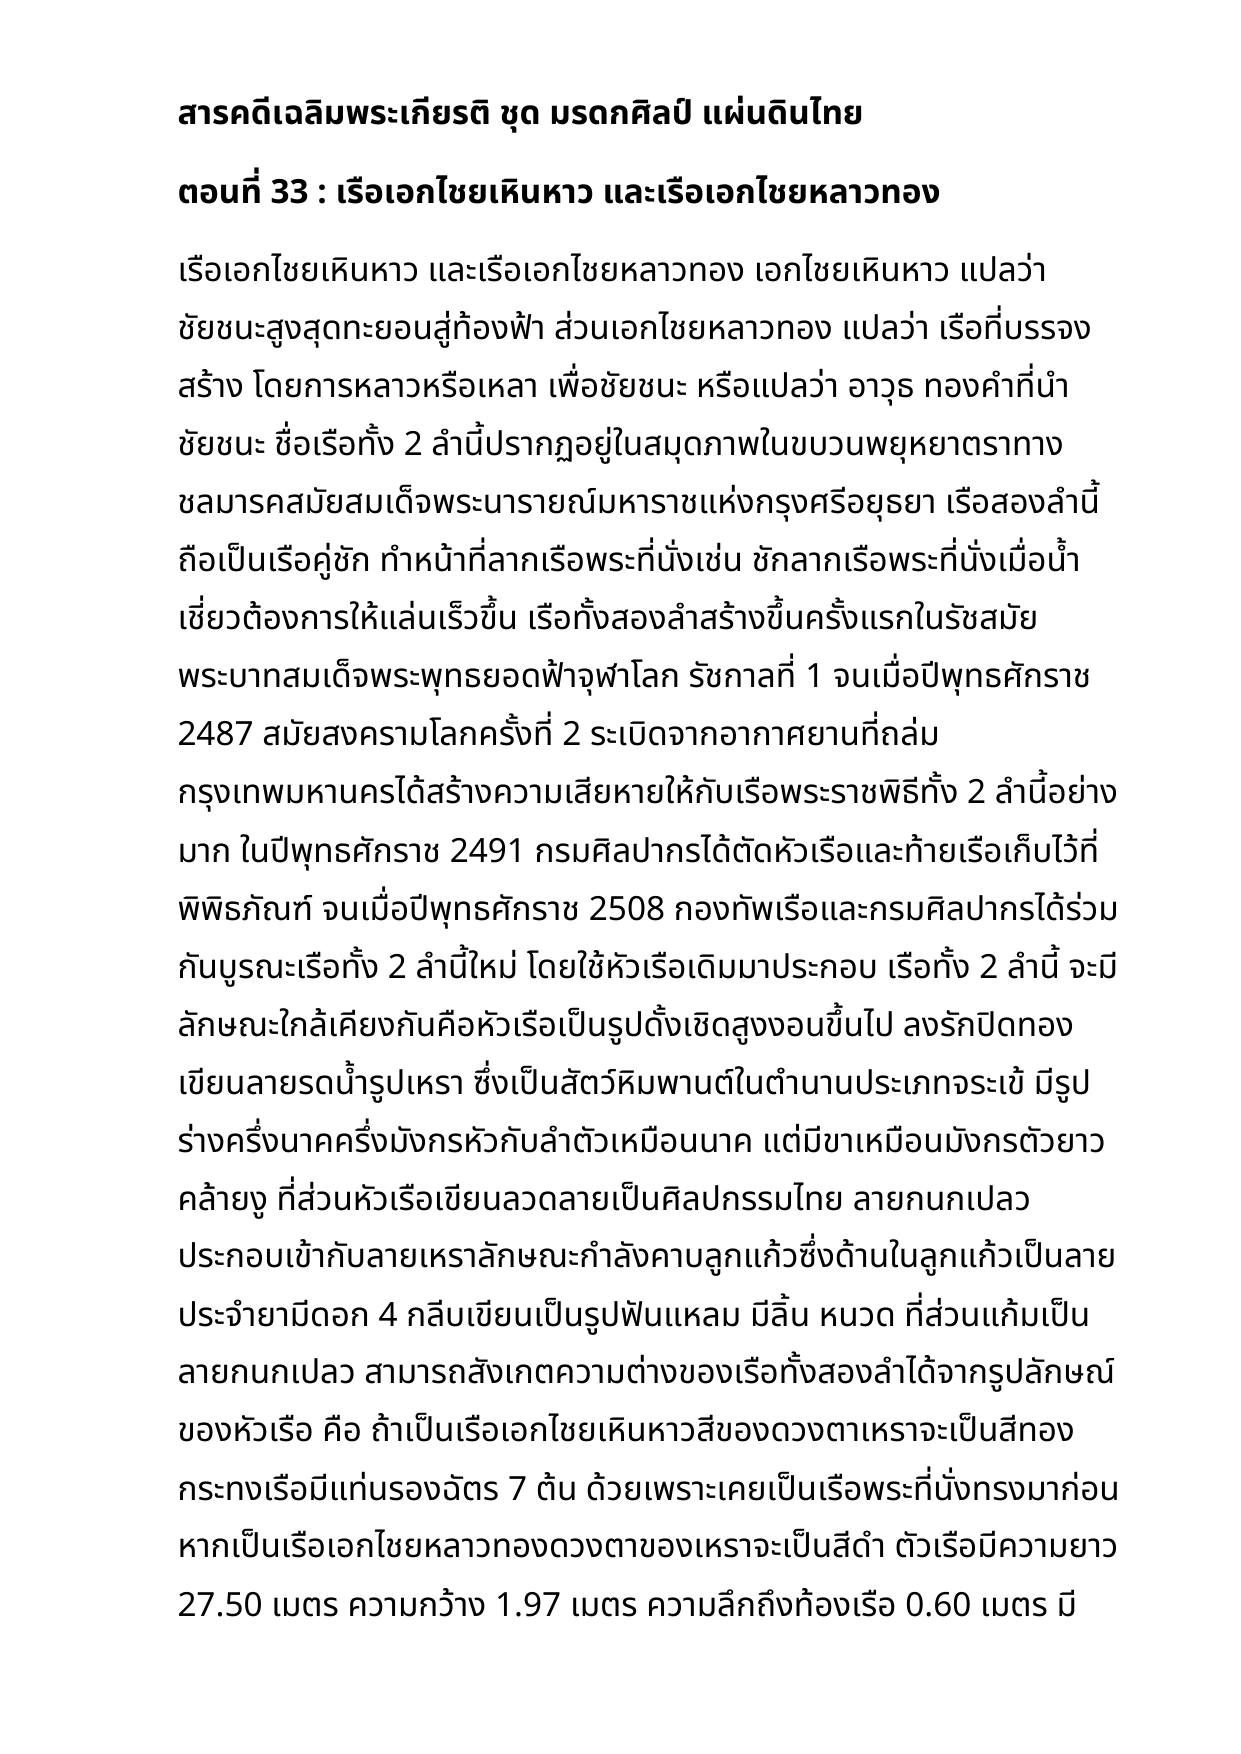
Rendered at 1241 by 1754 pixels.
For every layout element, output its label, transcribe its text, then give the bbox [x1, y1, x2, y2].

text สารคดีเฉลิมพระเกียรติ ชุด มรดกศิลป์ แผ่นดินไทย [177, 89, 1122, 139]
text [177, 246, 1122, 1631]
text ตอนที่ 33 : เรือเอกไชยเหินหาว และเรือเอกไชยหลาวทอง [177, 167, 1122, 218]
